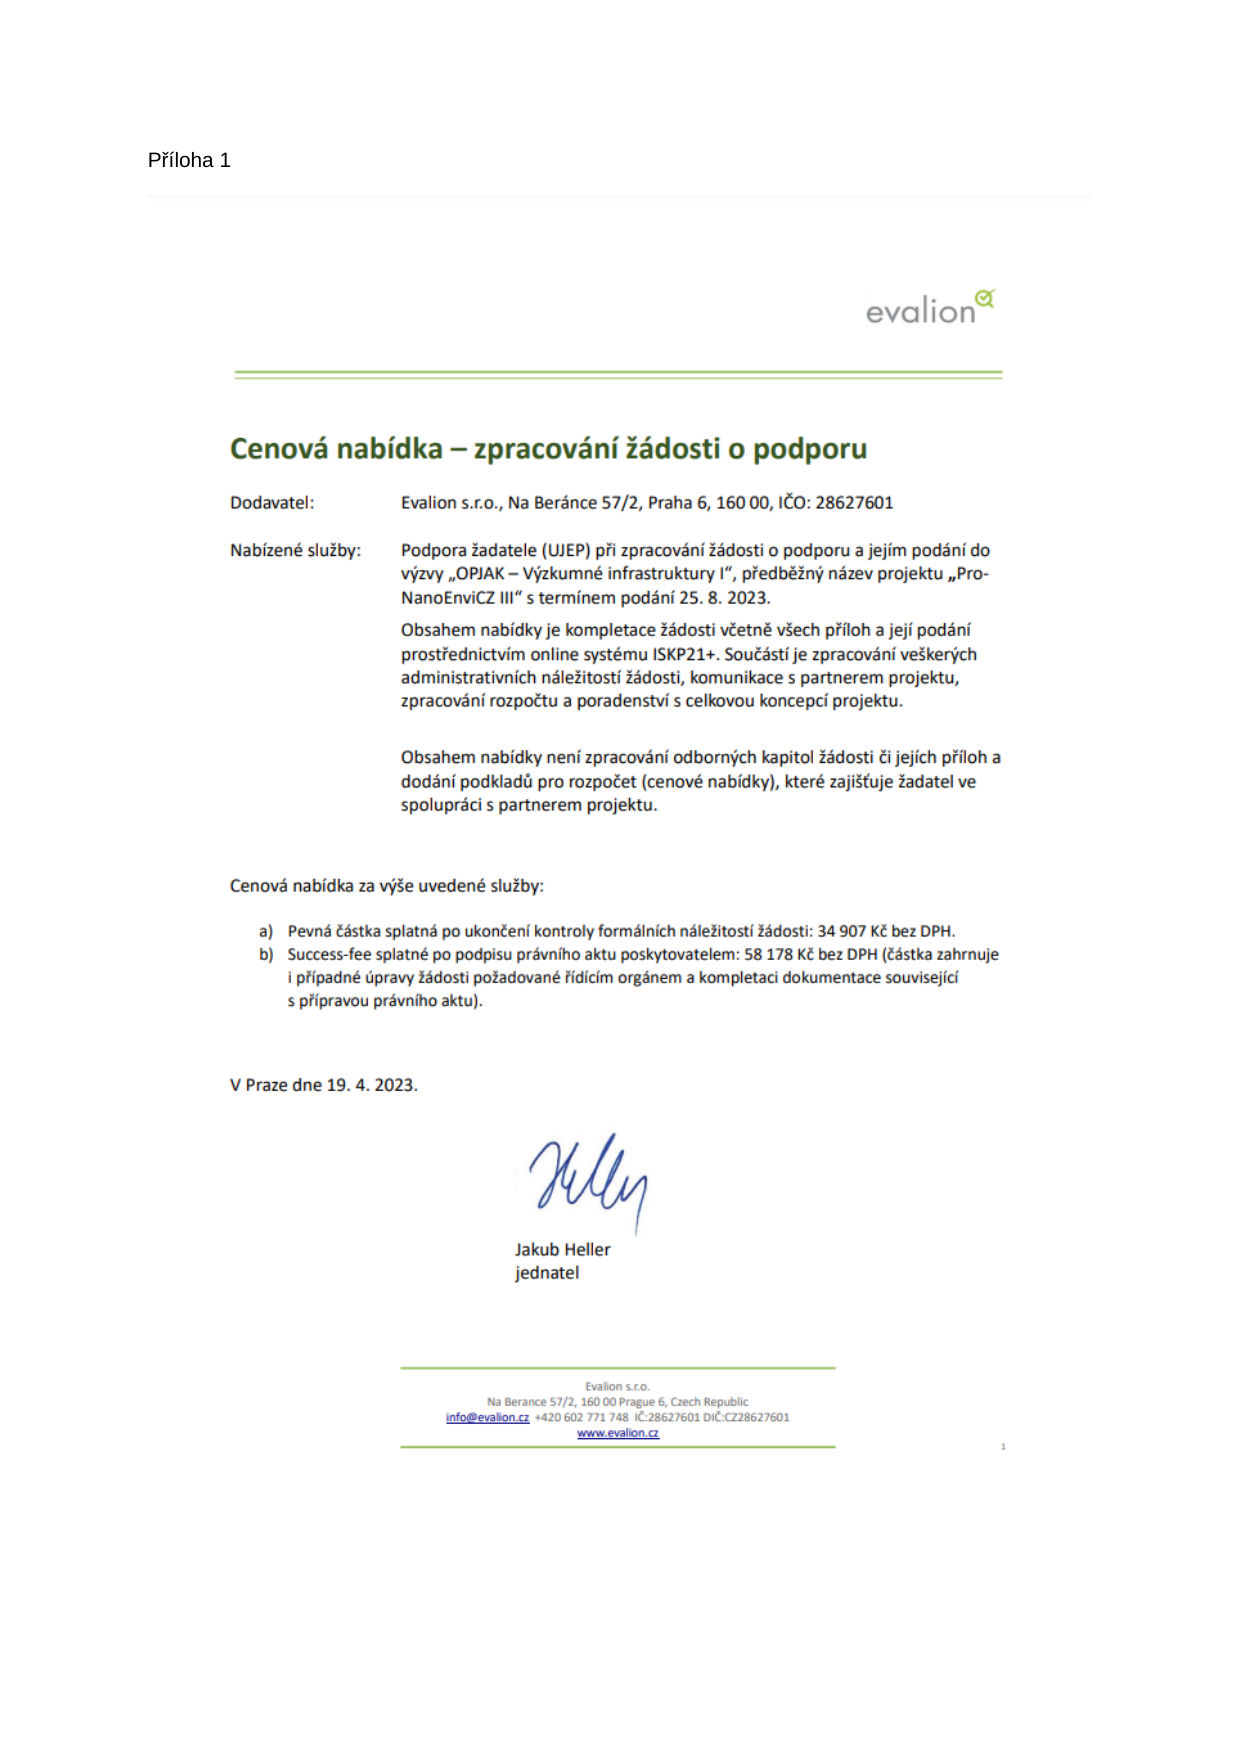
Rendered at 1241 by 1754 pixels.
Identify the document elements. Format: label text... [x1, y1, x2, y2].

picture [147, 195, 1092, 1541]
text Příloha 1 [148, 148, 1093, 172]
